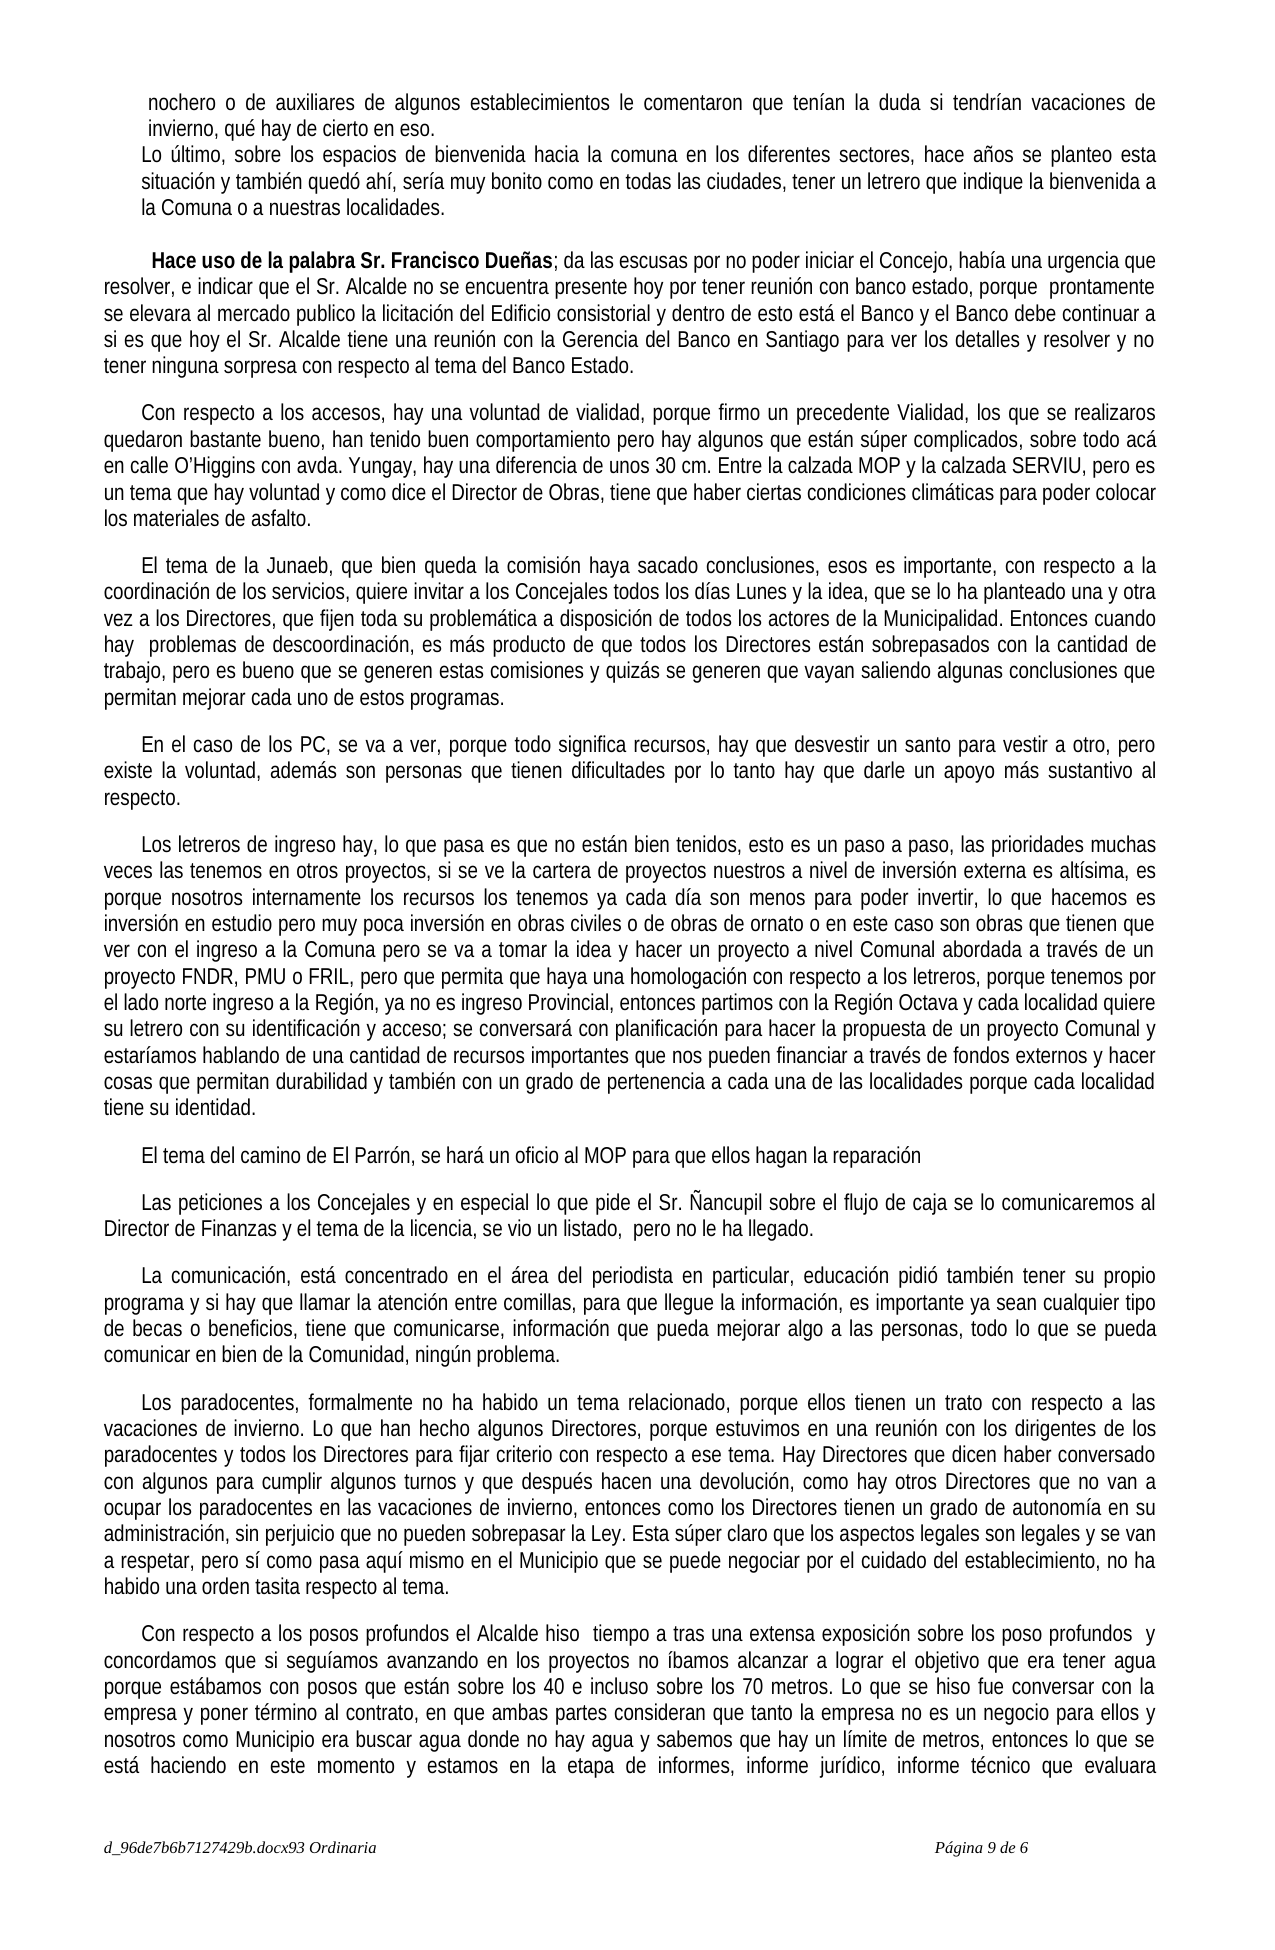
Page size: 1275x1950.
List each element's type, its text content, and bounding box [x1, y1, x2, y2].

text El tema del camino de El Parrón, se hará un oficio al MOP para que ellos hagan la reparación [103, 1142, 1157, 1168]
text En el caso de los PC, se va a ver, porque todo significa recursos, hay que desvestir un santo para vestir a otro, pero existe la voluntad, además son personas que tienen dificultades por lo tanto hay que darle un apoyo más sustantivo al respecto. [103, 731, 1157, 810]
text La comunicación, está concentrado en el área del periodista en particular, educación pidió también tener su propio programa y si hay que llamar la atención entre comillas, para que llegue la información, es importante ya sean cualquier tipo de becas o beneficios, tiene que comunicarse, información que pueda mejorar algo a las personas, todo lo que se pueda comunicar en bien de la Comunidad, ningún problema. [103, 1262, 1157, 1368]
text Lo último, sobre los espacios de bienvenida hacia la comuna en los diferentes sectores, hace años se planteo esta situación y también quedó ahí, sería muy bonito como en todas las ciudades, tener un letrero que indique la bienvenida a la Comuna o a nuestras localidades. [141, 141, 1157, 220]
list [103, 89, 1157, 141]
text El tema de la Junaeb, que bien queda la comisión haya sacado conclusiones, esos es importante, con respecto a la coordinación de los servicios, quiere invitar a los Concejales todos los días Lunes y la idea, que se lo ha planteado una y otra vez a los Directores, que fijen toda su problemática a disposición de todos los actores de la Municipalidad. Entonces cuando hay problemas de descoordinación, es más producto de que todos los Directores están sobrepasados con la cantidad de trabajo, pero es bueno que se generen estas comisiones y quizás se generen que vayan saliendo algunas conclusiones que permitan mejorar cada uno de estos programas. [103, 552, 1157, 710]
text Hace uso de la palabra Sr. Francisco Dueñas; da las escusas por no poder iniciar el Concejo, había una urgencia que resolver, e indicar que el Sr. Alcalde no se encuentra presente hoy por tener reunión con banco estado, porque prontamente se elevara al mercado publico la licitación del Edificio consistorial y dentro de esto está el Banco y el Banco debe continuar a si es que hoy el Sr. Alcalde tiene una reunión con la Gerencia del Banco en Santiago para ver los detalles y resolver y no tener ninguna sorpresa con respecto al tema del Banco Estado. [103, 247, 1157, 378]
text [103, 1620, 1157, 1778]
text Las peticiones a los Concejales y en especial lo que pide el Sr. Ñancupil sobre el flujo de caja se lo comunicaremos al Director de Finanzas y el tema de la licencia, se vio un listado, pero no le ha llegado. [103, 1189, 1157, 1241]
text Los letreros de ingreso hay, lo que pasa es que no están bien tenidos, esto es un paso a paso, las prioridades muchas veces las tenemos en otros proyectos, si se ve la cartera de proyectos nuestros a nivel de inversión externa es altísima, es porque nosotros internamente los recursos los tenemos ya cada día son menos para poder invertir, lo que hacemos es inversión en estudio pero muy poca inversión en obras civiles o de obras de ornato o en este caso son obras que tienen que ver con el ingreso a la Comuna pero se va a tomar la idea y hacer un proyecto a nivel Comunal abordada a través de un proyecto FNDR, PMU o FRIL, pero que permita que haya una homologación con respecto a los letreros, porque tenemos por el lado norte ingreso a la Región, ya no es ingreso Provincial, entonces partimos con la Región Octava y cada localidad quiere su letrero con su identificación y acceso; se conversará con planificación para hacer la propuesta de un proyecto Comunal y estaríamos hablando de una cantidad de recursos importantes que nos pueden financiar a través de fondos externos y hacer cosas que permitan durabilidad y también con un grado de pertenencia a cada una de las localidades porque cada localidad tiene su identidad. [103, 831, 1157, 1121]
text Con respecto a los accesos, hay una voluntad de vialidad, porque firmo un precedente Vialidad, los que se realizaros quedaron bastante bueno, han tenido buen comportamiento pero hay algunos que están súper complicados, sobre todo acá en calle O’Higgins con avda. Yungay, hay una diferencia de unos 30 cm. Entre la calzada MOP y la calzada SERVIU, pero es un tema que hay voluntad y como dice el Director de Obras, tiene que haber ciertas condiciones climáticas para poder colocar los materiales de asfalto. [103, 399, 1157, 531]
text Los paradocentes, formalmente no ha habido un tema relacionado, porque ellos tienen un trato con respecto a las vacaciones de invierno. Lo que han hecho algunos Directores, porque estuvimos en una reunión con los dirigentes de los paradocentes y todos los Directores para fijar criterio con respecto a ese tema. Hay Directores que dicen haber conversado con algunos para cumplir algunos turnos y que después hacen una devolución, como hay otros Directores que no van a ocupar los paradocentes en las vacaciones de invierno, entonces como los Directores tienen un grado de autonomía en su administración, sin perjuicio que no pueden sobrepasar la Ley. Esta súper claro que los aspectos legales son legales y se van a respetar, pero sí como pasa aquí mismo en el Municipio que se puede negociar por el cuidado del establecimiento, no ha habido una orden tasita respecto al tema. [103, 1388, 1157, 1599]
